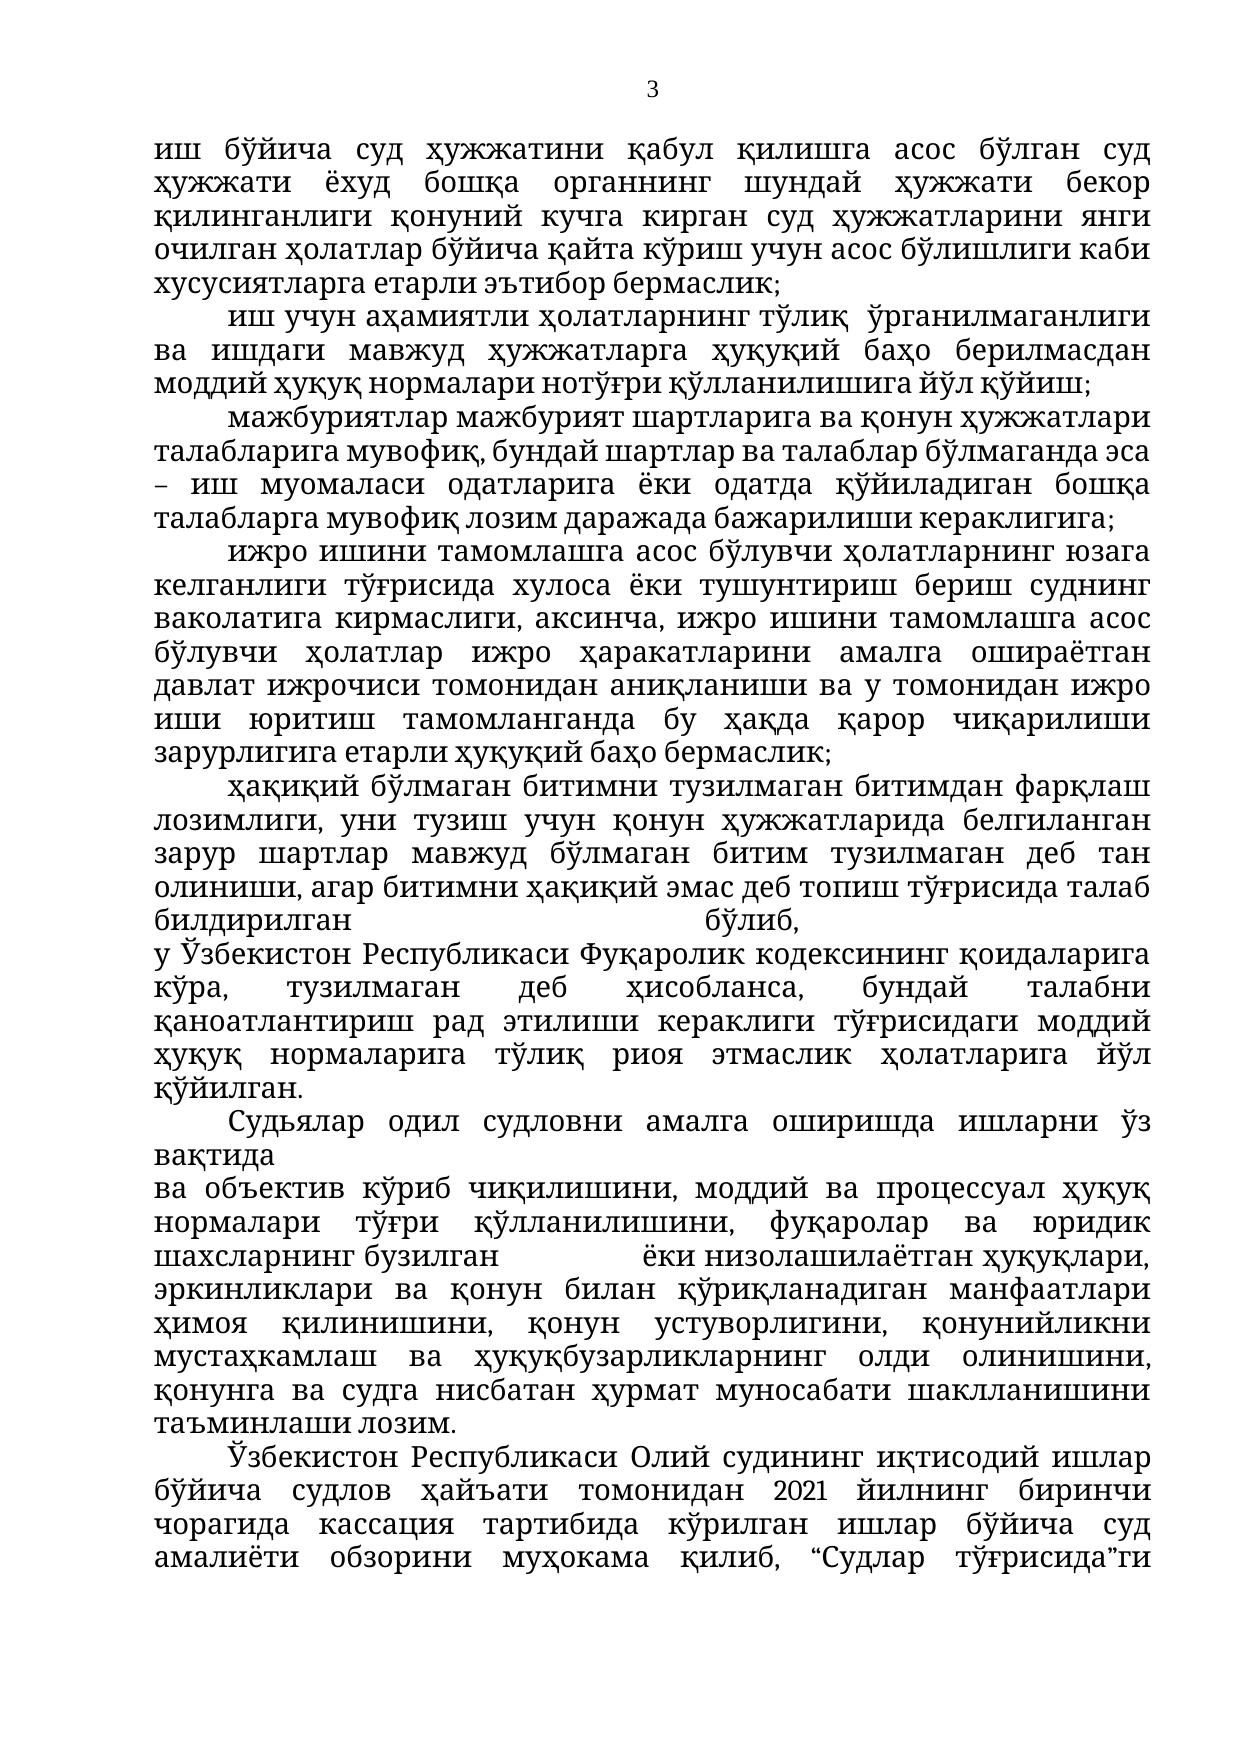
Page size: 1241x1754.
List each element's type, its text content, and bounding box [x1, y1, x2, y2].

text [153, 133, 1152, 301]
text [153, 1441, 1152, 1575]
text иш учун аҳамиятли ҳолатларнинг тўлиқ ўрганилмаганлиги ва ишдаги мавжуд ҳужжатларга ҳуқуқий баҳо берилмасдан моддий ҳуқуқ нормалари нотўғри қўлланилишига йўл қўйиш; [153, 301, 1152, 401]
text ҳақиқий бўлмаган битимни тузилмаган битимдан фарқлаш лозимлиги, уни тузиш учун қонун ҳужжатларида белгиланган зарур шартлар мавжуд бўлмаган битим тузилмаган деб тан олиниши, агар битимни ҳақиқий эмас деб топиш тўғрисида талаб билдирилган бўлиб, у Ўзбекистон Республикаси Фуқаролик кодексининг қоидаларига кўра, тузилмаган деб ҳисобланса, бундай талабни қаноатлантириш рад этилиши кераклиги тўғрисидаги моддий ҳуқуқ нормаларига тўлиқ риоя этмаслик ҳолатларига йўл қўйилган. [153, 770, 1152, 1106]
text ижро ишини тамомлашга асос бўлувчи ҳолатларнинг юзага келганлиги тўғрисида хулоса ёки тушунтириш бериш суднинг ваколатига кирмаслиги, аксинча, ижро ишини тамомлашга асос бўлувчи ҳолатлар ижро ҳаракатларини амалга ошираётган давлат ижрочиси томонидан аниқланиши ва у томонидан ижро иши юритиш тамомланганда бу ҳақда қарор чиқарилиши зарурлигига етарли ҳуқуқий баҳо бермаслик; [153, 535, 1152, 770]
text мажбуриятлар мажбурият шартларига ва қонун ҳужжатлари талабларига мувофиқ, бундай шартлар ва талаблар бўлмаганда эса – иш муомаласи одатларига ёки одатда қўйиладиган бошқа талабларга мувофиқ лозим даражада бажарилиши кераклигига; [153, 401, 1152, 535]
text Судьялар одил судловни амалга оширишда ишларни ўз вақтида ва объектив кўриб чиқилишини, моддий ва процессуал ҳуқуқ нормалари тўғри қўлланилишини, фуқаролар ва юридик шахсларнинг бузилган ёки низолашилаётган ҳуқуқлари, эркинликлари ва қонун билан қўриқланадиган манфаатлари ҳимоя қилинишини, қонун устуворлигини, қонунийликни мустаҳкамлаш ва ҳуқуқбузарликларнинг олди олинишини, қонунга ва судга нисбатан ҳурмат муносабати шаклланишини таъминлаши лозим. [153, 1106, 1152, 1441]
